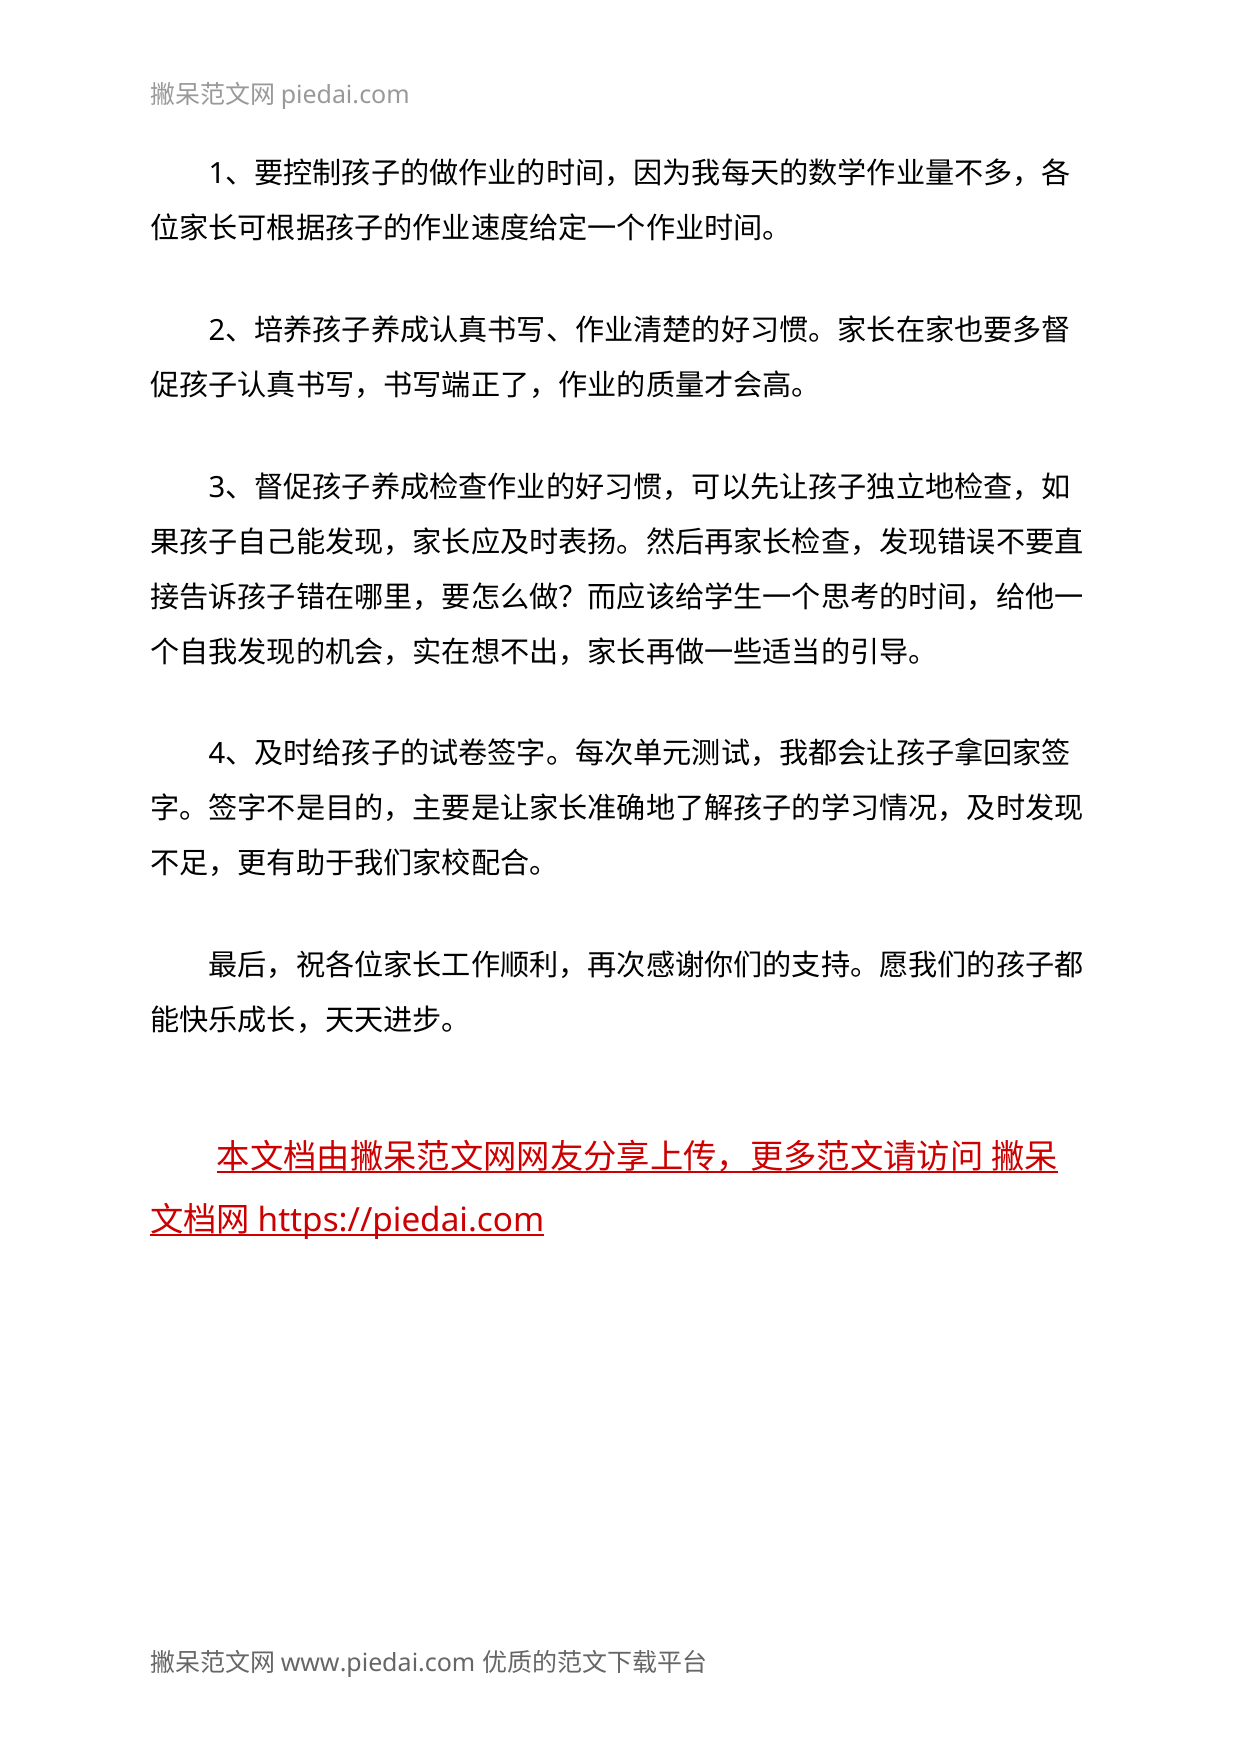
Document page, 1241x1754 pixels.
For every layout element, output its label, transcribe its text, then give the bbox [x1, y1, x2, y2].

text 1、要控制孩子的做作业的时间，因为我每天的数学作业量不多，各位家长可根据孩子的作业速度给定一个作业时间。 [150, 150, 1090, 247]
text 2、培养孩子养成认真书写、作业清楚的好习惯。家长在家也要多督促孩子认真书写，书写端正了，作业的质量才会高。 [150, 307, 1090, 404]
text 最后，祝各位家长工作顺利，再次感谢你们的支持。愿我们的孩子都能快乐成长，天天进步。 [150, 942, 1090, 1039]
text 3、督促孩子养成检查作业的好习惯，可以先让孩子独立地检查，如果孩子自己能发现，家长应及时表扬。然后再家长检查，发现错误不要直接告诉孩子错在哪里，要怎么做？而应该给学生一个思考的时间，给他一个自我发现的机会，实在想不出，家长再做一些适当的引导。 [150, 463, 1090, 671]
text 4、及时给孩子的试卷签字。每次单元测试，我都会让孩子拿回家签字。签字不是目的，主要是让家长准确地了解孩子的学习情况，及时发现不足，更有助于我们家校配合。 [150, 730, 1090, 882]
text 本文档由撇呆范文网网友分享上传，更多范文请访问 撇呆文档网 https://piedai.com [150, 1130, 1090, 1241]
